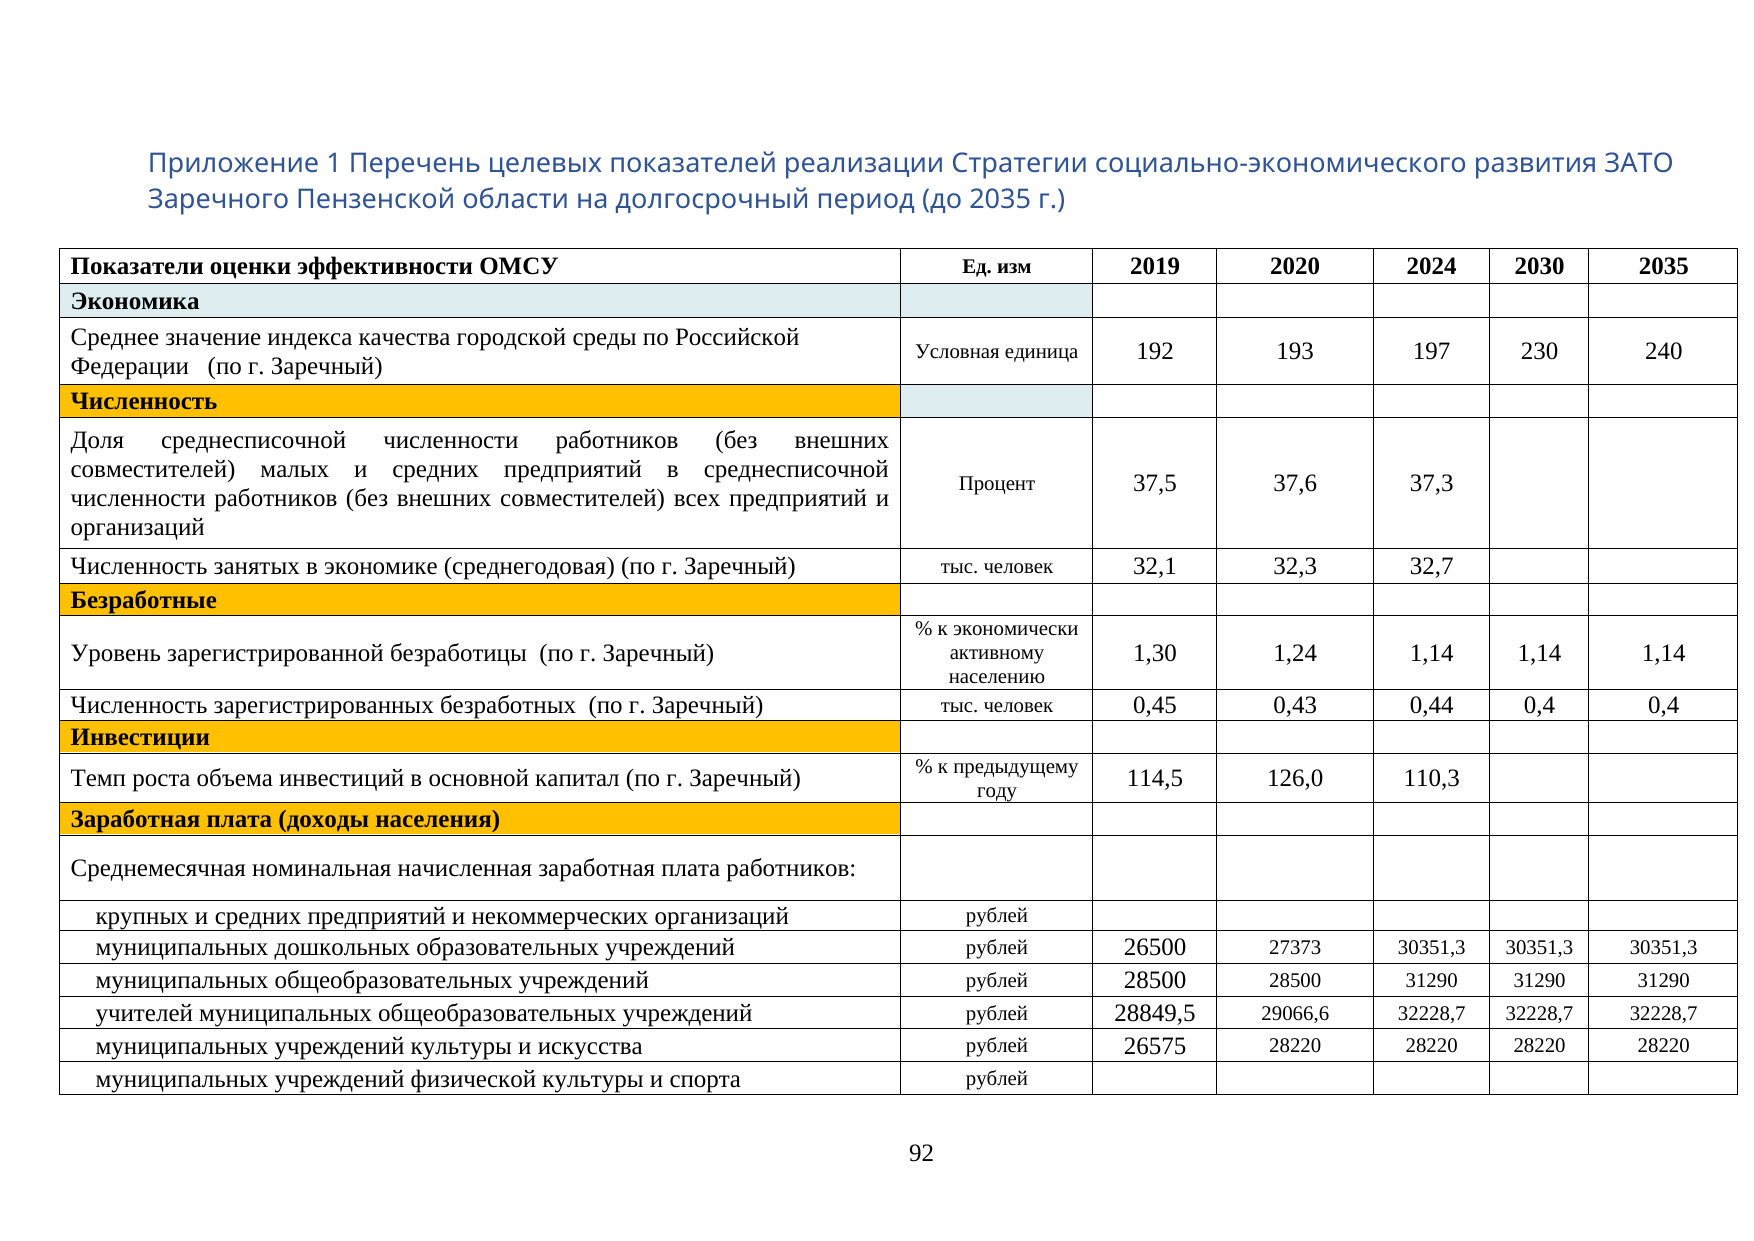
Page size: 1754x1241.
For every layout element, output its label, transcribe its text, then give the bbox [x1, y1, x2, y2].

table_header Показатели оценки эффективности ОМСУ [60, 249, 900, 282]
table_cell [1093, 385, 1216, 417]
table_cell 31290 [1589, 964, 1737, 996]
table_cell рублей [901, 997, 1092, 1028]
table_cell 32,3 [1217, 549, 1373, 582]
table_cell 26500 [1093, 931, 1216, 963]
table_cell [1093, 284, 1216, 317]
table_cell [1589, 836, 1737, 900]
table_cell 28220 [1217, 1029, 1373, 1061]
table_cell 31290 [1490, 964, 1588, 996]
table_cell 32228,7 [1490, 997, 1588, 1028]
table_cell [1093, 584, 1216, 615]
table_cell рублей [901, 964, 1092, 996]
table_cell 30351,3 [1490, 931, 1588, 963]
table_cell [1374, 836, 1489, 900]
table_cell 28220 [1490, 1029, 1588, 1061]
table_header 2030 [1490, 249, 1588, 282]
table_cell 30351,3 [1374, 931, 1489, 963]
table_cell Инвестиции [60, 721, 900, 752]
table_cell 197 [1374, 318, 1489, 384]
table_cell [901, 803, 1092, 834]
table_cell муниципальных учреждений культуры и искусства [60, 1029, 900, 1061]
table_cell % к экономически активному населению [901, 616, 1092, 688]
table_cell [1589, 284, 1737, 317]
table_cell [1490, 418, 1588, 548]
table_cell Среднее значение индекса качества городской среды по Российской Федерации (по г. Заречный) [60, 318, 900, 384]
table_cell [1490, 901, 1588, 930]
table_cell [1490, 836, 1588, 900]
table_cell рублей [901, 931, 1092, 963]
table_cell 1,14 [1589, 616, 1737, 688]
table_cell Условная единица [901, 318, 1092, 384]
table_cell [901, 836, 1092, 900]
table_cell [1490, 1062, 1588, 1094]
table_cell [1093, 1062, 1216, 1094]
table_cell 0,4 [1490, 690, 1588, 720]
table_cell 37,6 [1217, 418, 1373, 548]
table_cell 0,43 [1217, 690, 1373, 720]
table_cell [1217, 836, 1373, 900]
table_cell [1490, 803, 1588, 834]
table_cell 30351,3 [1589, 931, 1737, 963]
table_cell [1217, 901, 1373, 930]
table_cell 0,45 [1093, 690, 1216, 720]
table_cell [1374, 901, 1489, 930]
table_cell 28220 [1589, 1029, 1737, 1061]
table_header 2035 [1589, 249, 1737, 282]
table_cell [901, 584, 1092, 615]
table_cell 193 [1217, 318, 1373, 384]
table_cell 1,24 [1217, 616, 1373, 688]
table_cell [1217, 1062, 1373, 1094]
table_cell [1374, 284, 1489, 317]
table_cell Процент [901, 418, 1092, 548]
table_cell [1217, 284, 1373, 317]
table_cell [1374, 1062, 1489, 1094]
table_cell тыс. человек [901, 690, 1092, 720]
table_cell 31290 [1374, 964, 1489, 996]
table_cell [1374, 385, 1489, 417]
table_header Ед. изм [901, 249, 1092, 282]
table_cell [901, 385, 1092, 417]
table_cell [1490, 385, 1588, 417]
table_cell 32,7 [1374, 549, 1489, 582]
table_cell [1217, 803, 1373, 834]
table_cell учителей муниципальных общеобразовательных учреждений [60, 997, 900, 1028]
table_cell 192 [1093, 318, 1216, 384]
table_cell 28500 [1217, 964, 1373, 996]
table_cell [1589, 754, 1737, 802]
table_cell Доля среднесписочной численности работников (без внешних совместителей) малых и средних предприятий в среднесписочной численности работников (без внешних совместителей) всех предприятий и организаций [60, 418, 900, 548]
table_cell [1217, 721, 1373, 752]
table_cell рублей [901, 901, 1092, 930]
table_cell муниципальных общеобразовательных учреждений [60, 964, 900, 996]
table_cell 32228,7 [1589, 997, 1737, 1028]
table_cell крупных и средних предприятий и некоммерческих организаций [60, 901, 900, 930]
table_cell Темп роста объема инвестиций в основной капитал (по г. Заречный) [60, 754, 900, 802]
table_cell муниципальных учреждений физической культуры и спорта [60, 1062, 900, 1094]
table_cell Среднемесячная номинальная начисленная заработная плата работников: [60, 836, 900, 900]
table_cell Численность [60, 385, 900, 417]
table_cell [1093, 721, 1216, 752]
table_cell 37,5 [1093, 418, 1216, 548]
table_cell [1589, 901, 1737, 930]
table_cell 29066,6 [1217, 997, 1373, 1028]
table_cell 26575 [1093, 1029, 1216, 1061]
table_header 2019 [1093, 249, 1216, 282]
table_cell 27373 [1217, 931, 1373, 963]
table_cell [1490, 549, 1588, 582]
table_cell [1217, 385, 1373, 417]
table_cell Численность зарегистрированных безработных (по г. Заречный) [60, 690, 900, 720]
table_header 2024 [1374, 249, 1489, 282]
table_cell рублей [901, 1062, 1092, 1094]
table_cell тыс. человек [901, 549, 1092, 582]
table_cell [1374, 803, 1489, 834]
table_cell 230 [1490, 318, 1588, 384]
table_cell [1093, 836, 1216, 900]
table_cell Численность занятых в экономике (среднегодовая) (по г. Заречный) [60, 549, 900, 582]
table_cell 28500 [1093, 964, 1216, 996]
table_cell [1374, 584, 1489, 615]
table_cell % к предыдущему году [901, 754, 1092, 802]
table_cell [1589, 1062, 1737, 1094]
table_cell [1217, 584, 1373, 615]
table_cell 126,0 [1217, 754, 1373, 802]
table_cell Экономика [60, 284, 900, 317]
table_cell [1589, 549, 1737, 582]
table_cell [1589, 803, 1737, 834]
table_cell Безработные [60, 584, 900, 615]
table_cell 0,4 [1589, 690, 1737, 720]
table_header 2020 [1217, 249, 1373, 282]
subtitle Приложение 1 Перечень целевых показателей реализации Стратегии социально-экономического развития ЗАТО Заречного Пензенской области на долгосрочный период (до 2035 г.) [148, 143, 1695, 217]
table_cell 32228,7 [1374, 997, 1489, 1028]
table_cell 28220 [1374, 1029, 1489, 1061]
table_cell [1589, 721, 1737, 752]
table_cell 1,14 [1490, 616, 1588, 688]
table_cell 28849,5 [1093, 997, 1216, 1028]
table_cell [1490, 754, 1588, 802]
table_cell [1490, 584, 1588, 615]
table_cell [1589, 418, 1737, 548]
table_cell 32,1 [1093, 549, 1216, 582]
table_cell 1,14 [1374, 616, 1489, 688]
table_cell рублей [901, 1029, 1092, 1061]
table_cell 110,3 [1374, 754, 1489, 802]
table_cell [1589, 385, 1737, 417]
table_cell [901, 284, 1092, 317]
table_cell [1093, 901, 1216, 930]
table_cell [1093, 803, 1216, 834]
table_cell Заработная плата (доходы населения) [60, 803, 900, 834]
table_cell 114,5 [1093, 754, 1216, 802]
table_cell Уровень зарегистрированной безработицы (по г. Заречный) [60, 616, 900, 688]
table_cell 240 [1589, 318, 1737, 384]
table_cell 1,30 [1093, 616, 1216, 688]
table_cell 37,3 [1374, 418, 1489, 548]
table_cell муниципальных дошкольных образовательных учреждений [60, 931, 900, 963]
table_cell [901, 721, 1092, 752]
table_cell [1490, 721, 1588, 752]
table_cell 0,44 [1374, 690, 1489, 720]
table_cell [1490, 284, 1588, 317]
table_cell [1589, 584, 1737, 615]
table_cell [1374, 721, 1489, 752]
